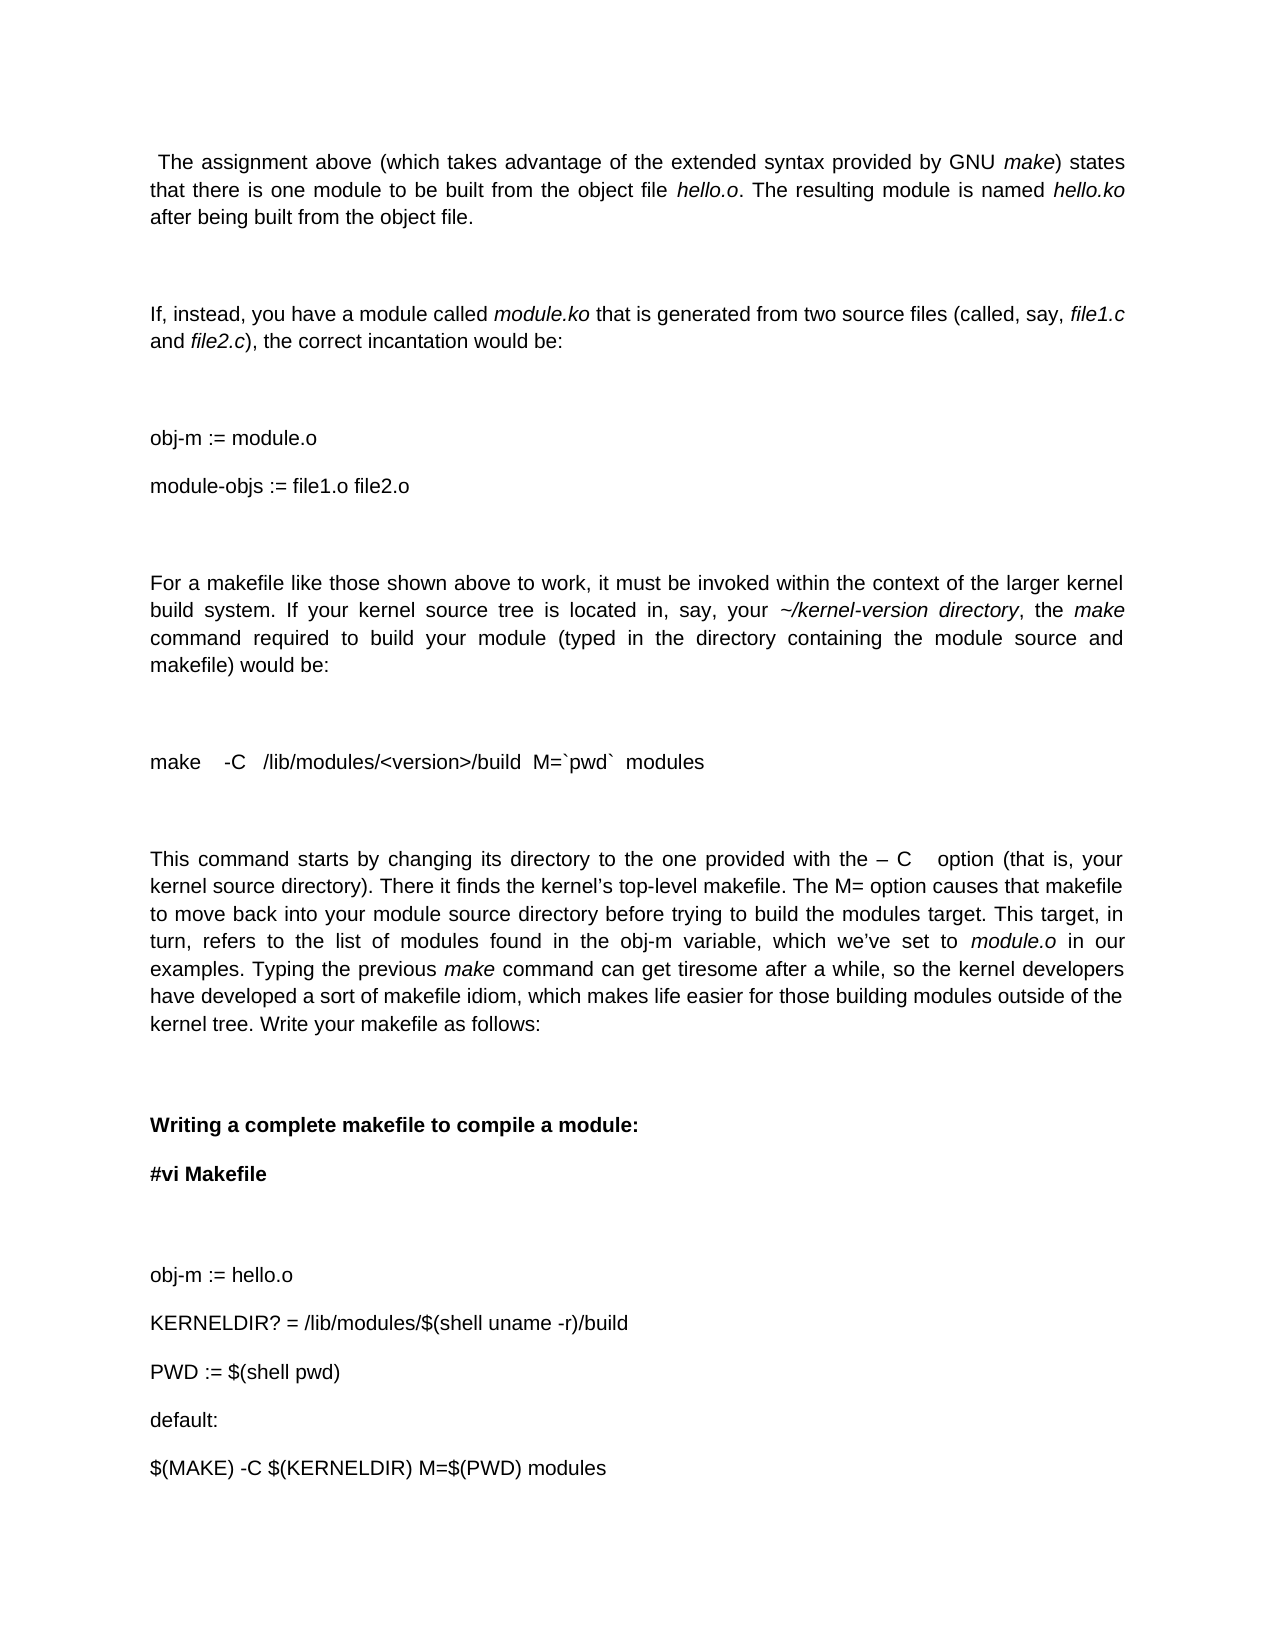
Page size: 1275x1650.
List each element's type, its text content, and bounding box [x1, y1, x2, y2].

text If, instead, you have a module called module.ko that is generated from two source files (called, say, file1.c and file2.c), the correct incantation would be: [150, 302, 1125, 353]
text #vi Makefile [150, 1161, 1125, 1185]
subtitle Writing a complete makefile to compile a module: [150, 1112, 1125, 1136]
text $(MAKE) -C $(KERNELDIR) M=$(PWD) modules [150, 1456, 1125, 1480]
text For a makefile like those shown above to work, it must be invoked within the context of the larger kernel build system. If your kernel source tree is located in, say, your ~/kernel-version directory, the make command required to build your module (typed in the directory containing the module source and makefile) would be: [150, 571, 1125, 677]
text make -C /lib/modules/<version>/build M=`pwd` modules [150, 750, 1125, 774]
text obj-m := module.o [150, 426, 1125, 450]
text KERNELDIR? = /lib/modules/$(shell uname -r)/build [150, 1311, 1125, 1335]
text The assignment above (which takes advantage of the extended syntax provided by GNU make) states that there is one module to be built from the object file hello.o. The resulting module is named hello.ko after being built from the object file. [150, 150, 1125, 229]
text module-objs := file1.o file2.o [150, 474, 1125, 498]
text default: [150, 1408, 1125, 1432]
text This command starts by changing its directory to the one provided with the – C option (that is, your kernel source directory). There it finds the kernel’s top-level makefile. The M= option causes that makefile to move back into your module source directory before trying to build the modules target. This target, in turn, refers to the list of modules found in the obj-m variable, which we’ve set to module.o in our examples. Typing the previous make command can get tiresome after a while, so the kernel developers have developed a sort of makefile idiom, which makes life easier for those building modules outside of the kernel tree. Write your makefile as follows: [150, 847, 1125, 1036]
text PWD := $(shell pwd) [150, 1359, 1125, 1383]
text obj-m := hello.o [150, 1263, 1125, 1287]
